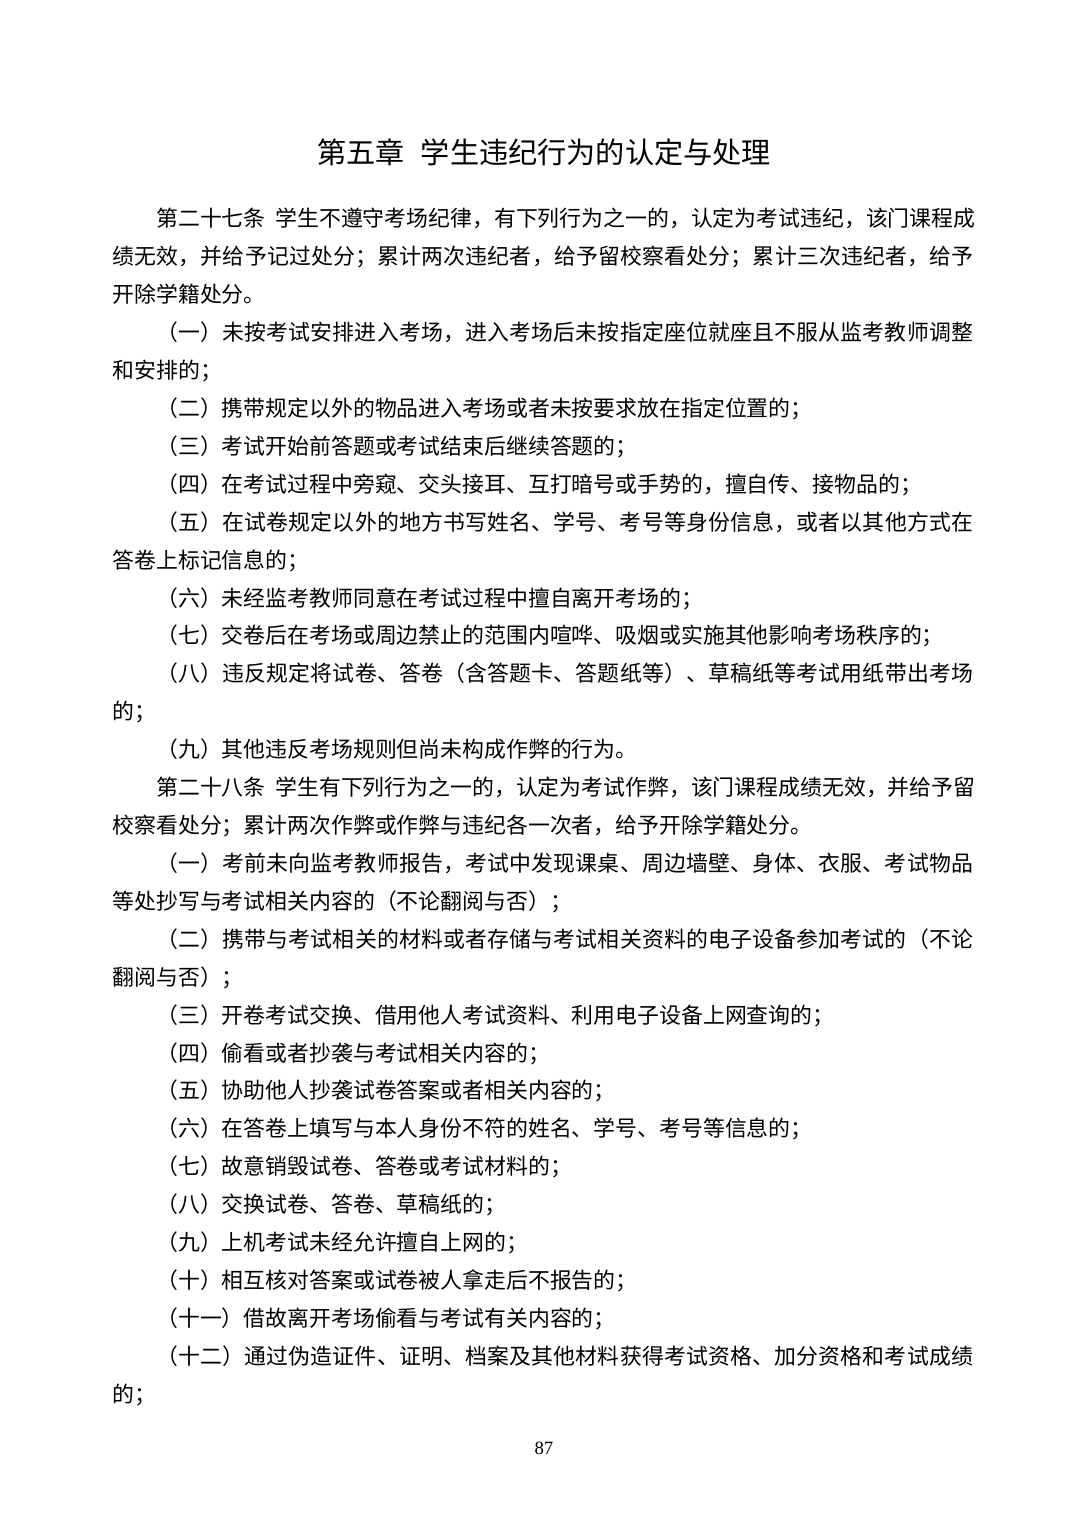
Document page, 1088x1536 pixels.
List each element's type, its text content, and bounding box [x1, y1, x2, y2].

text 第五章 学生违纪行为的认定与处理 [112, 130, 975, 172]
text （八）交换试卷、答卷、草稿纸的； [112, 1187, 975, 1219]
text （一）未按考试安排进入考场，进入考场后未按指定座位就座且不服从监考教师调整和安排的； [112, 315, 975, 385]
text （九）其他违反考场规则但尚未构成作弊的行为。 [112, 732, 975, 764]
text （二）携带与考试相关的材料或者存储与考试相关资料的电子设备参加考试的（不论翻阅与否）； [112, 922, 975, 991]
text （十一）借故离开考场偷看与考试有关内容的； [112, 1301, 975, 1333]
text （六）未经监考教师同意在考试过程中擅自离开考场的； [112, 581, 975, 612]
text （五）在试卷规定以外的地方书写姓名、学号、考号等身份信息，或者以其他方式在答卷上标记信息的； [112, 505, 975, 574]
text （一）考前未向监考教师报告，考试中发现课桌、周边墙壁、身体、衣服、考试物品等处抄写与考试相关内容的（不论翻阅与否）； [112, 846, 975, 916]
text （九）上机考试未经允许擅自上网的； [112, 1225, 975, 1257]
text （五）协助他人抄袭试卷答案或者相关内容的； [112, 1073, 975, 1105]
text （七）故意销毁试卷、答卷或考试材料的； [112, 1149, 975, 1181]
text （三）开卷考试交换、借用他人考试资料、利用电子设备上网查询的； [112, 998, 975, 1029]
text 第二十七条 学生不遵守考场纪律，有下列行为之一的，认定为考试违纪，该门课程成绩无效，并给予记过处分；累计两次违纪者，给予留校察看处分；累计三次违纪者，给予开除学籍处分。 [112, 201, 975, 309]
text （四）偷看或者抄袭与考试相关内容的； [112, 1036, 975, 1067]
text （八）违反规定将试卷、答卷（含答题卡、答题纸等）、草稿纸等考试用纸带出考场的； [112, 656, 975, 726]
text （十二）通过伪造证件、证明、档案及其他材料获得考试资格、加分资格和考试成绩的； [112, 1339, 975, 1408]
text （四）在考试过程中旁窥、交头接耳、互打暗号或手势的，擅自传、接物品的； [112, 467, 975, 498]
text （二）携带规定以外的物品进入考场或者未按要求放在指定位置的； [112, 391, 975, 423]
text 第二十八条 学生有下列行为之一的，认定为考试作弊，该门课程成绩无效，并给予留校察看处分；累计两次作弊或作弊与违纪各一次者，给予开除学籍处分。 [112, 770, 975, 840]
text （七）交卷后在考场或周边禁止的范围内喧哗、吸烟或实施其他影响考场秩序的； [112, 618, 975, 650]
text （三）考试开始前答题或考试结束后继续答题的； [112, 429, 975, 461]
text （十）相互核对答案或试卷被人拿走后不报告的； [112, 1263, 975, 1295]
text （六）在答卷上填写与本人身份不符的姓名、学号、考号等信息的； [112, 1111, 975, 1143]
